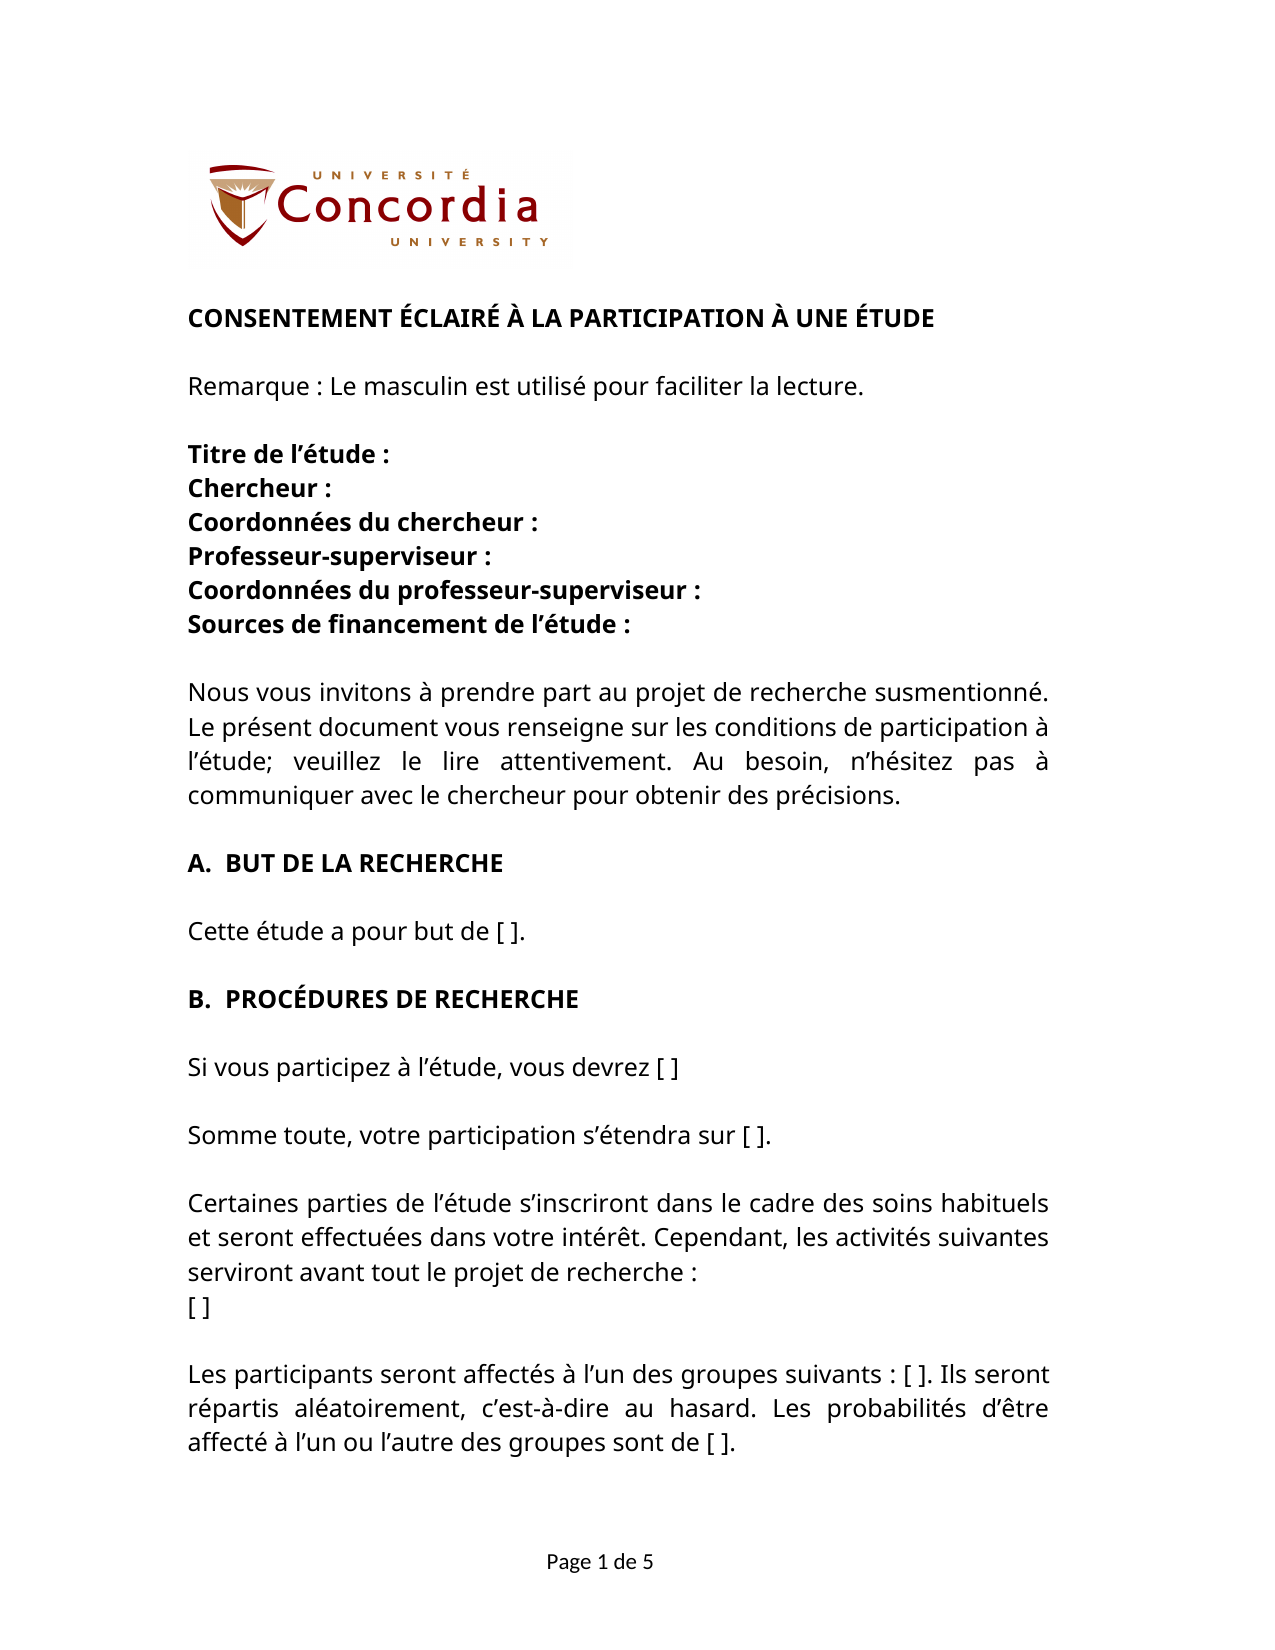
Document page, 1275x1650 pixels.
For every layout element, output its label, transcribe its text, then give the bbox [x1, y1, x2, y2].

text Coordonnées du chercheur : [187, 505, 1050, 539]
text Remarque : Le masculin est utilisé pour faciliter la lecture. [187, 368, 1050, 403]
text [ ] [187, 1288, 1050, 1322]
text Coordonnées du professeur-superviseur : [187, 573, 1050, 607]
text Titre de l’étude : [187, 437, 1050, 471]
text Les participants seront affectés à l’un des groupes suivants : [ ]. Ils seront répartis aléatoirement, c’est-à-dire au hasard. Les probabilités d’être affecté à l’un ou l’autre des groupes sont de [ ]. [187, 1356, 1050, 1458]
text Professeur-superviseur : [187, 539, 1050, 573]
text Chercheur : [187, 471, 1050, 505]
text Si vous participez à l’étude, vous devrez [ ] [187, 1050, 1050, 1084]
picture [187, 150, 573, 269]
text Nous vous invitons à prendre part au projet de recherche susmentionné. Le présent document vous renseigne sur les conditions de participation à l’étude; veuillez le lire attentivement. Au besoin, n’hésitez pas à communiquer avec le chercheur pour obtenir des précisions. [187, 675, 1050, 811]
text Certaines parties de l’étude s’inscriront dans le cadre des soins habituels et seront effectuées dans votre intérêt. Cependant, les activités suivantes serviront avant tout le projet de recherche : [187, 1186, 1050, 1288]
text Sources de financement de l’étude : [187, 607, 1050, 641]
text Cette étude a pour but de [ ]. [187, 913, 1050, 948]
text B. PROCÉDURES DE RECHERCHE [187, 982, 1050, 1016]
text Somme toute, votre participation s’étendra sur [ ]. [187, 1118, 1050, 1152]
text A. BUT DE LA RECHERCHE [187, 845, 1050, 879]
text CONSENTEMENT ÉCLAIRÉ À LA PARTICIPATION À UNE ÉTUDE [187, 300, 1050, 334]
